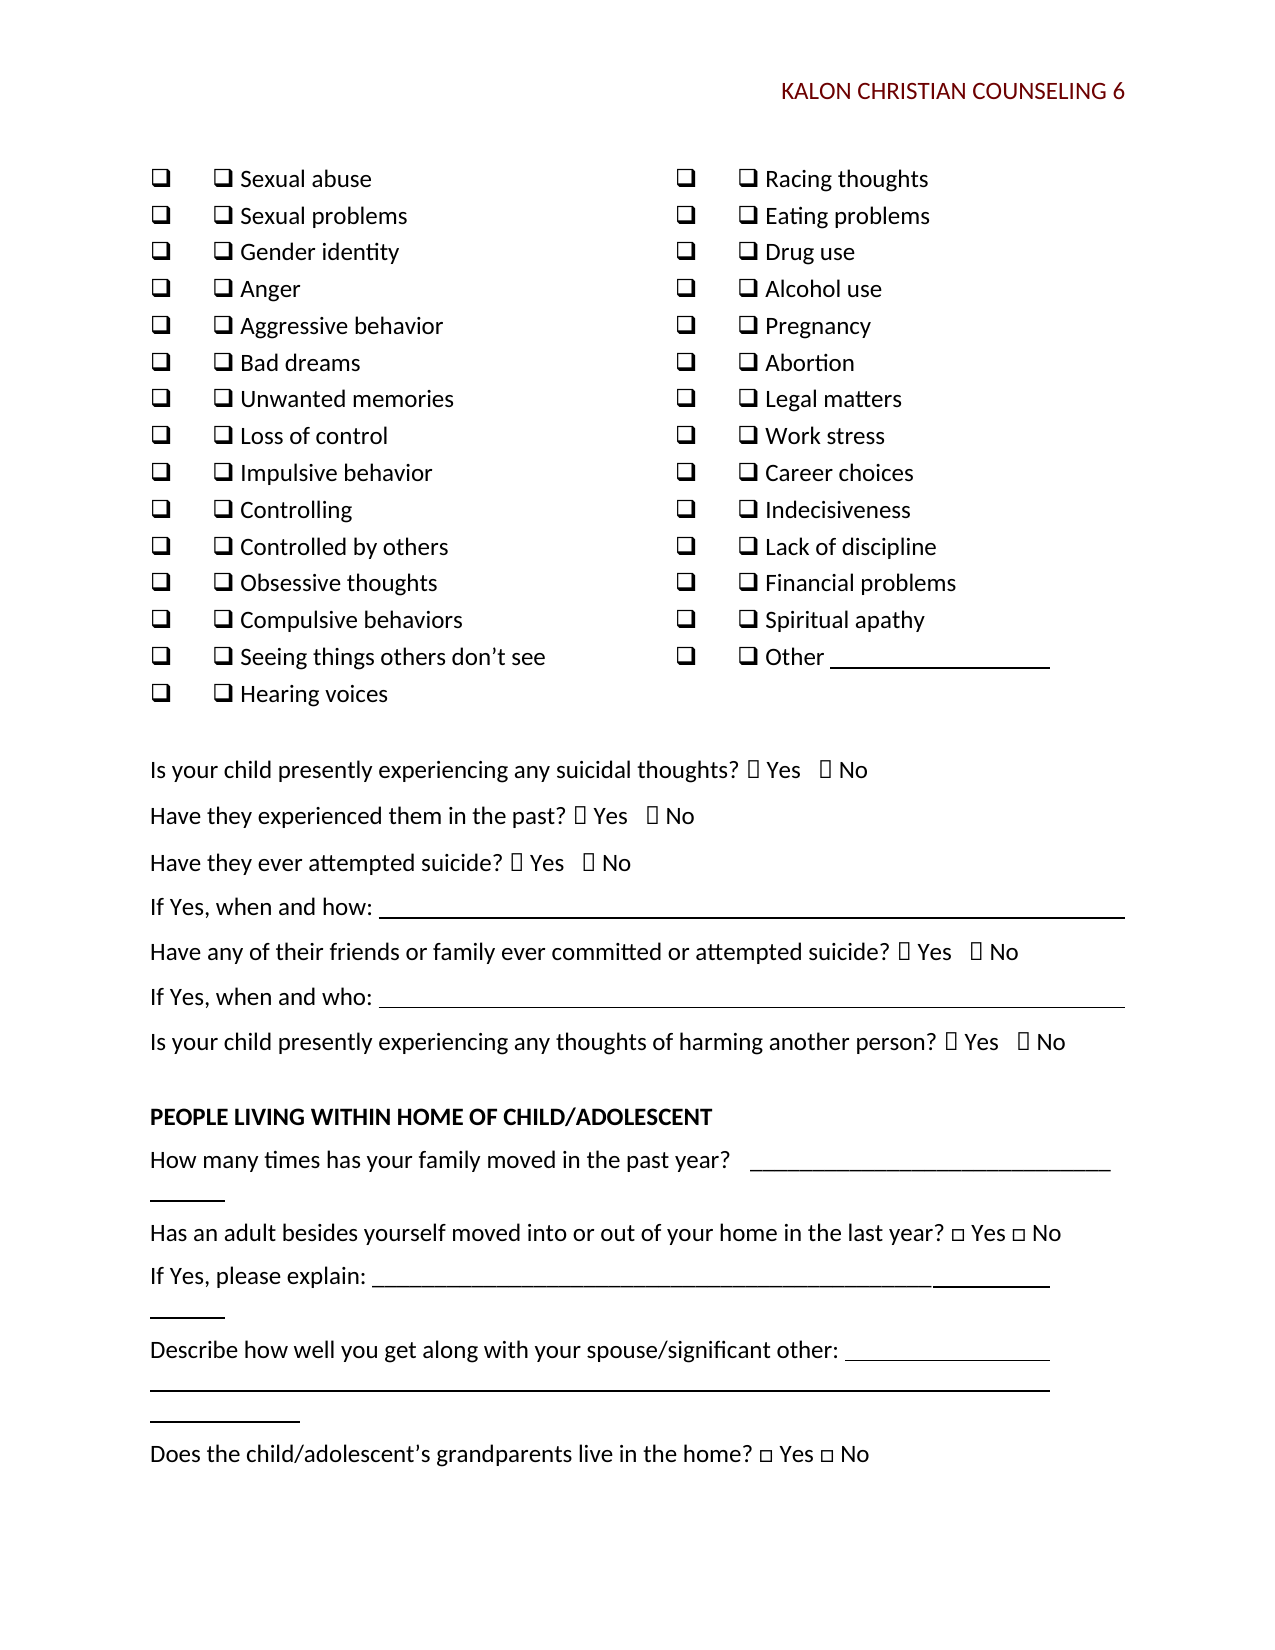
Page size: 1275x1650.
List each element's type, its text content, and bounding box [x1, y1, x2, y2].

text Compulsive behaviors [150, 604, 600, 635]
text Racing thoughts [675, 163, 1125, 193]
text Career choices [675, 457, 1125, 488]
text Is your child presently experiencing any thoughts of harming another person?  Yes  No [150, 1024, 1125, 1058]
text Seeing things others don’t see [150, 641, 600, 672]
text Spiritual apathy [675, 604, 1125, 635]
text Controlling [150, 494, 600, 524]
text Loss of control [150, 420, 600, 451]
text If Yes, when and how: [150, 891, 1125, 922]
text Pregnancy [675, 310, 1125, 341]
text Bad dreams [150, 347, 600, 377]
text Drug use [675, 237, 1125, 267]
text Financial problems [675, 567, 1125, 598]
text Legal matters [675, 384, 1125, 414]
text Abortion [675, 347, 1125, 377]
text Unwanted memories [150, 384, 600, 414]
text Sexual problems [150, 200, 600, 230]
text Lack of discipline [675, 531, 1125, 561]
text Does the child/adolescent’s grandparents live in the home? □ Yes □ No [150, 1438, 1125, 1468]
text Other [675, 641, 1125, 672]
text Have any of their friends or family ever committed or attempted suicide?  Yes  No [150, 934, 1125, 968]
text Impulsive behavior [150, 457, 600, 488]
text Sexual abuse [150, 163, 600, 193]
text If Yes, when and who: [150, 981, 1125, 1011]
text PEOPLE LIVING WITHIN HOME OF CHILD/ADOLESCENT [150, 1101, 1125, 1131]
text Gender identity [150, 237, 600, 267]
text Anger [150, 273, 600, 304]
text Eating problems [675, 200, 1125, 230]
text Obsessive thoughts [150, 567, 600, 598]
text Describe how well you get along with your spouse/significant other: [150, 1334, 1125, 1425]
text Indecisiveness [675, 494, 1125, 524]
text Controlled by others [150, 531, 600, 561]
text Aggressive behavior [150, 310, 600, 341]
text Hearing voices [150, 678, 600, 708]
text Alcohol use [675, 273, 1125, 304]
text Have they experienced them in the past?  Yes  No [150, 798, 1125, 832]
text Is your child presently experiencing any suicidal thoughts?  Yes  No [150, 751, 1125, 785]
text Have they ever attempted suicide?  Yes  No [150, 844, 1125, 878]
text How many times has your family moved in the past year? _____________________________ [150, 1144, 1125, 1205]
text Has an adult besides yourself moved into or out of your home in the last year? □ Yes □ No [150, 1217, 1125, 1248]
text Work stress [675, 420, 1125, 451]
text If Yes, please explain: _____________________________________________ [150, 1260, 1125, 1321]
